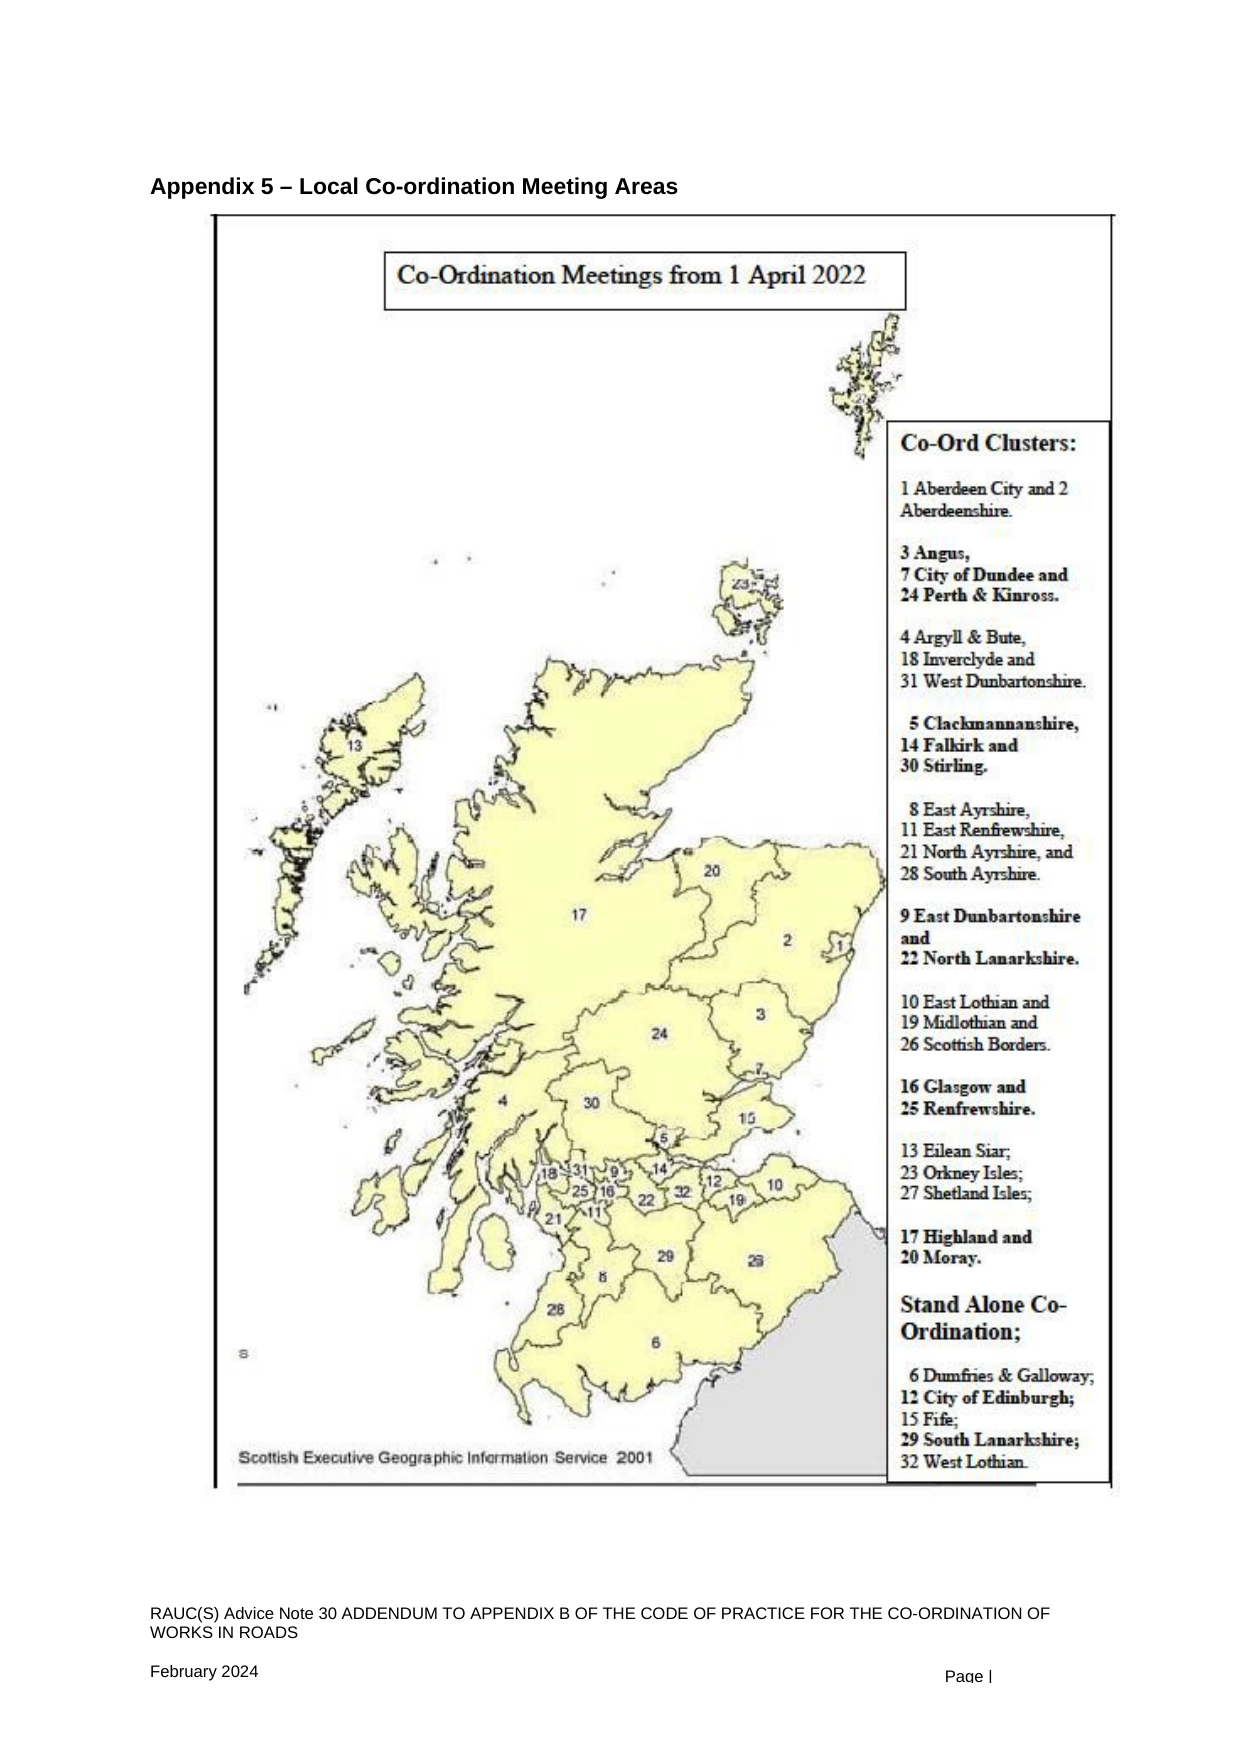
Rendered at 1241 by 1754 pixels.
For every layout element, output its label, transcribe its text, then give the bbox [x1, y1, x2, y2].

picture [204, 214, 1120, 1497]
text Appendix 5 – Local Co-ordination Meeting Areas [150, 173, 1184, 199]
